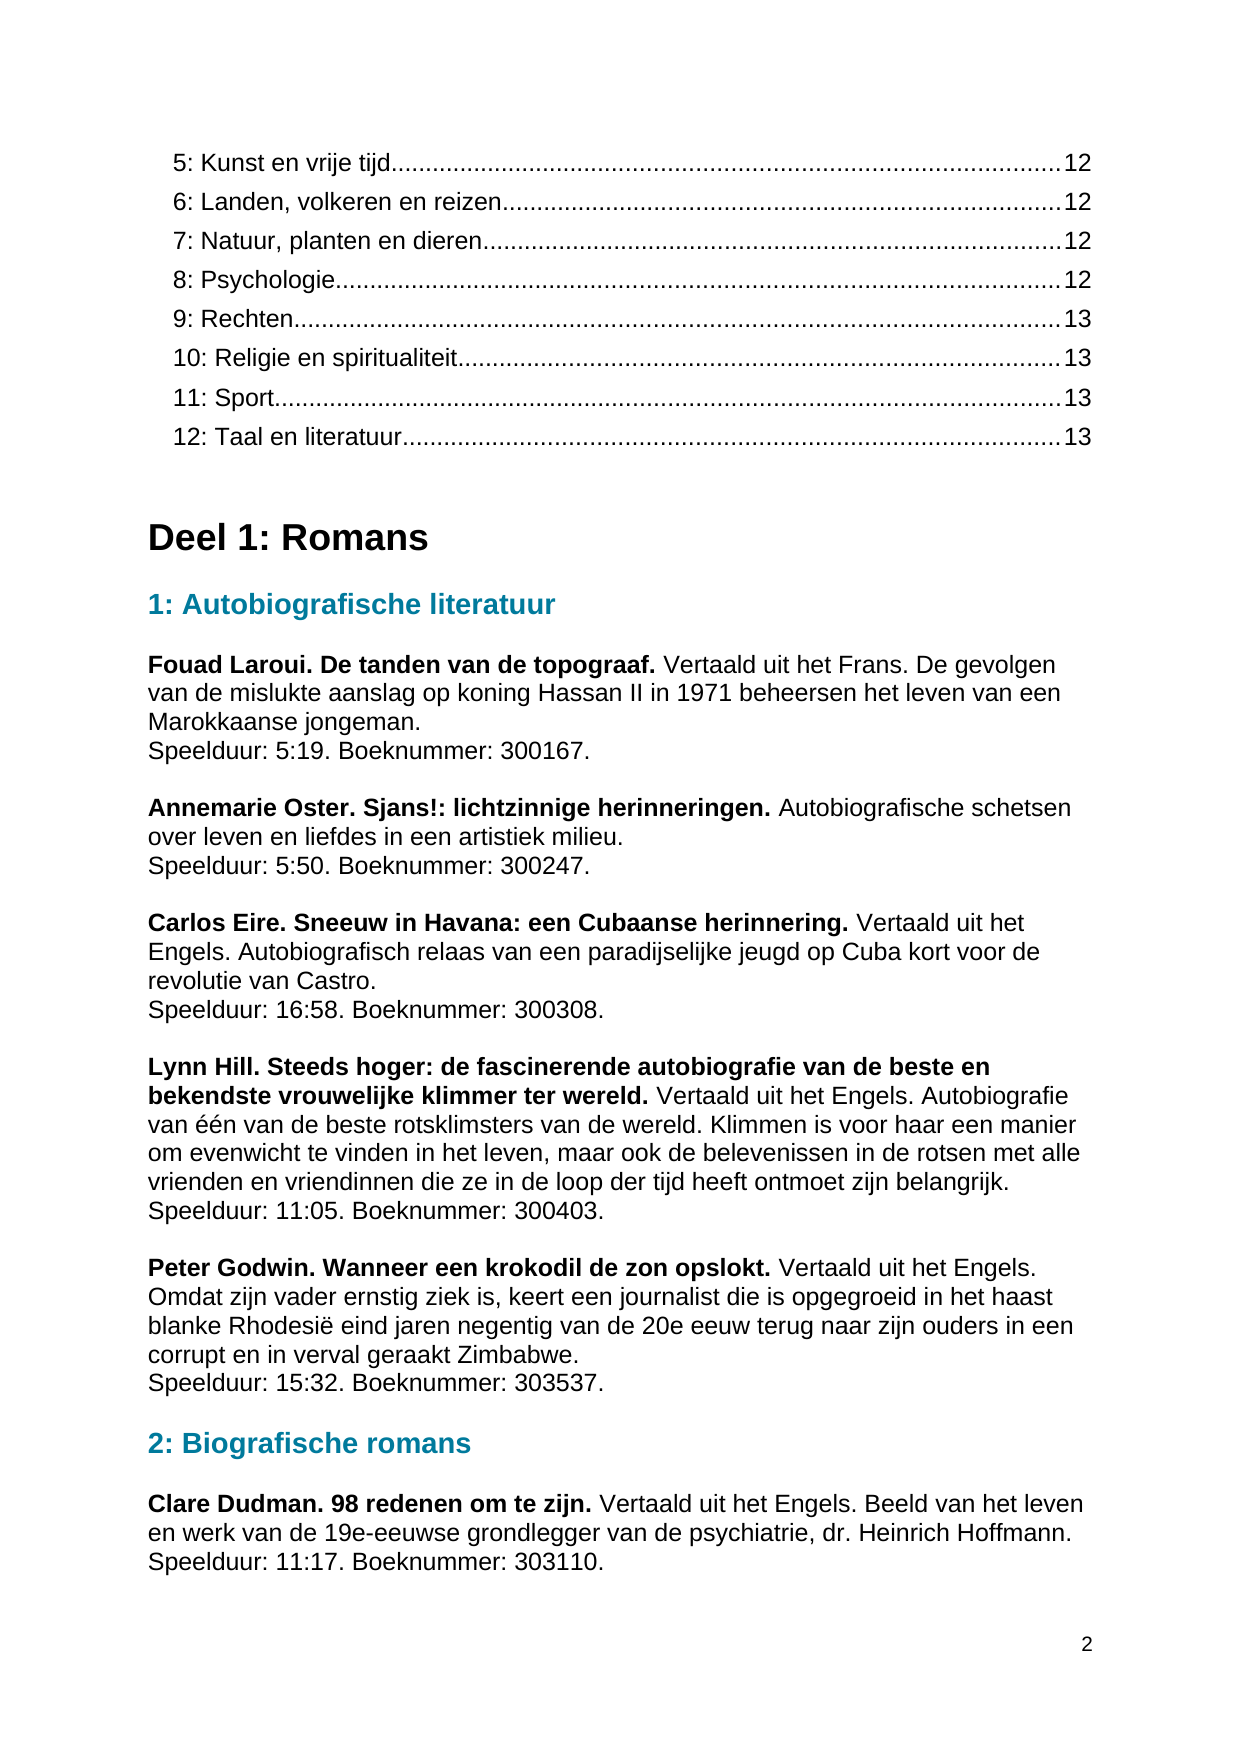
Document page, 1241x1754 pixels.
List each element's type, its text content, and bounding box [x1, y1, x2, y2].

text Speelduur: 11:05. Boeknummer: 300403. [148, 1196, 1093, 1225]
text Speelduur: 11:17. Boeknummer: 303110. [148, 1547, 1093, 1575]
text Fouad Laroui. De tanden van de topograaf. Vertaald uit het Frans. De gevolgen van de mislukte aanslag op koning Hassan II in 1971 beheersen het leven van een Marokkaanse jongeman. [148, 650, 1093, 736]
subtitle 1: Autobiografische literatuur [148, 587, 1093, 621]
text Speelduur: 15:32. Boeknummer: 303537. [148, 1368, 1093, 1397]
subtitle Deel 1: Romans [148, 515, 1093, 558]
text Carlos Eire. Sneeuw in Havana: een Cubaanse herinnering. Vertaald uit het Engels. Autobiografisch relaas van een paradijselijke jeugd op Cuba kort voor de revolutie van Castro. [148, 908, 1093, 995]
text Speelduur: 16:58. Boeknummer: 300308. [148, 995, 1093, 1023]
text Annemarie Oster. Sjans!: lichtzinnige herinneringen. Autobiografische schetsen over leven en liefdes in een artistiek milieu. [148, 793, 1093, 851]
text Speelduur: 5:19. Boeknummer: 300167. [148, 736, 1093, 765]
text Speelduur: 5:50. Boeknummer: 300247. [148, 851, 1093, 880]
subtitle 2: Biografische romans [148, 1426, 1093, 1460]
text Peter Godwin. Wanneer een krokodil de zon opslokt. Vertaald uit het Engels. Omdat zijn vader ernstig ziek is, keert een journalist die is opgegroeid in het haast blanke Rhodesië eind jaren negentig van de 20e eeuw terug naar zijn ouders in een corrupt en in verval geraakt Zimbabwe. [148, 1253, 1093, 1368]
text Clare Dudman. 98 redenen om te zijn. Vertaald uit het Engels. Beeld van het leven en werk van de 19e-eeuwse grondlegger van de psychiatrie, dr. Heinrich Hoffmann. [148, 1489, 1093, 1547]
text Lynn Hill. Steeds hoger: de fascinerende autobiografie van de beste en bekendste vrouwelijke klimmer ter wereld. Vertaald uit het Engels. Autobiografie van één van de beste rotsklimsters van de wereld. Klimmen is voor haar een manier om evenwicht te vinden in het leven, maar ook de belevenissen in de rotsen met alle vrienden en vriendinnen die ze in de loop der tijd heeft ontmoet zijn belangrijk. [148, 1052, 1093, 1196]
